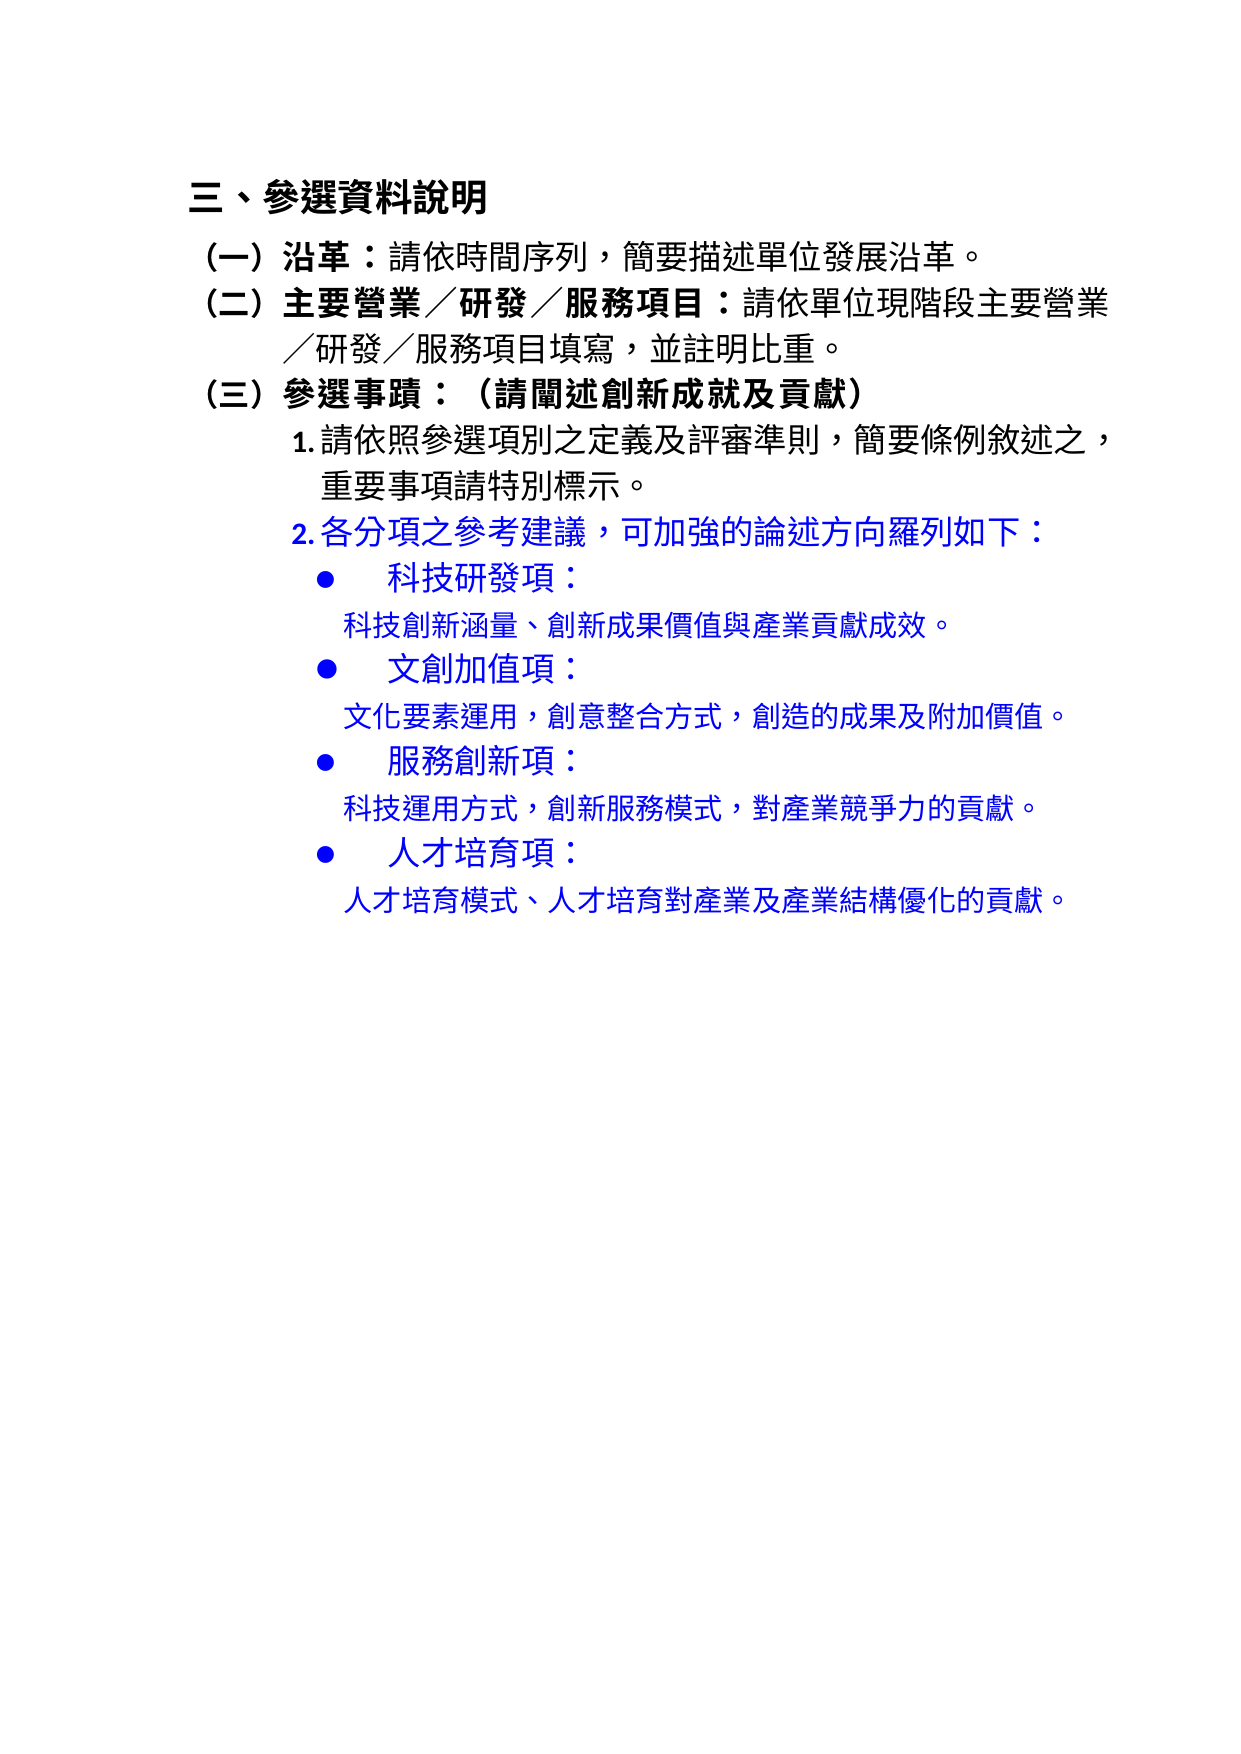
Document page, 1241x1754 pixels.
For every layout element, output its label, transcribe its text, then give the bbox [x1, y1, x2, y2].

list 請依照參選項別之定義及評審準則，簡要條例敘述之，重要事項請特別標示。 [291, 416, 1122, 508]
list 科技研發項： 科技創新涵量、創新成果價值與產業貢獻成效。 [314, 553, 1122, 645]
list 參選事蹟：（請闡述創新成就及貢獻） [187, 370, 1122, 416]
list 文創加值項： 文化要素運用，創意整合方式，創造的成果及附加價值。 [314, 645, 1122, 737]
list 人才培育項： 人才培育模式、人才培育對產業及產業結構優化的貢獻。 [314, 828, 1122, 920]
list 各分項之參考建議，可加強的論述方向羅列如下： [291, 508, 1122, 553]
list 沿革：請依時間序列，簡要描述單位發展沿革。 [187, 233, 1122, 278]
list 主要營業／研發／服務項目：請依單位現階段主要營業／研發／服務項目填寫，並註明比重。 [187, 278, 1122, 370]
list 服務創新項： 科技運用方式，創新服務模式，對產業競爭力的貢獻。 [314, 737, 1122, 828]
text 三、參選資料說明 [187, 158, 1122, 233]
